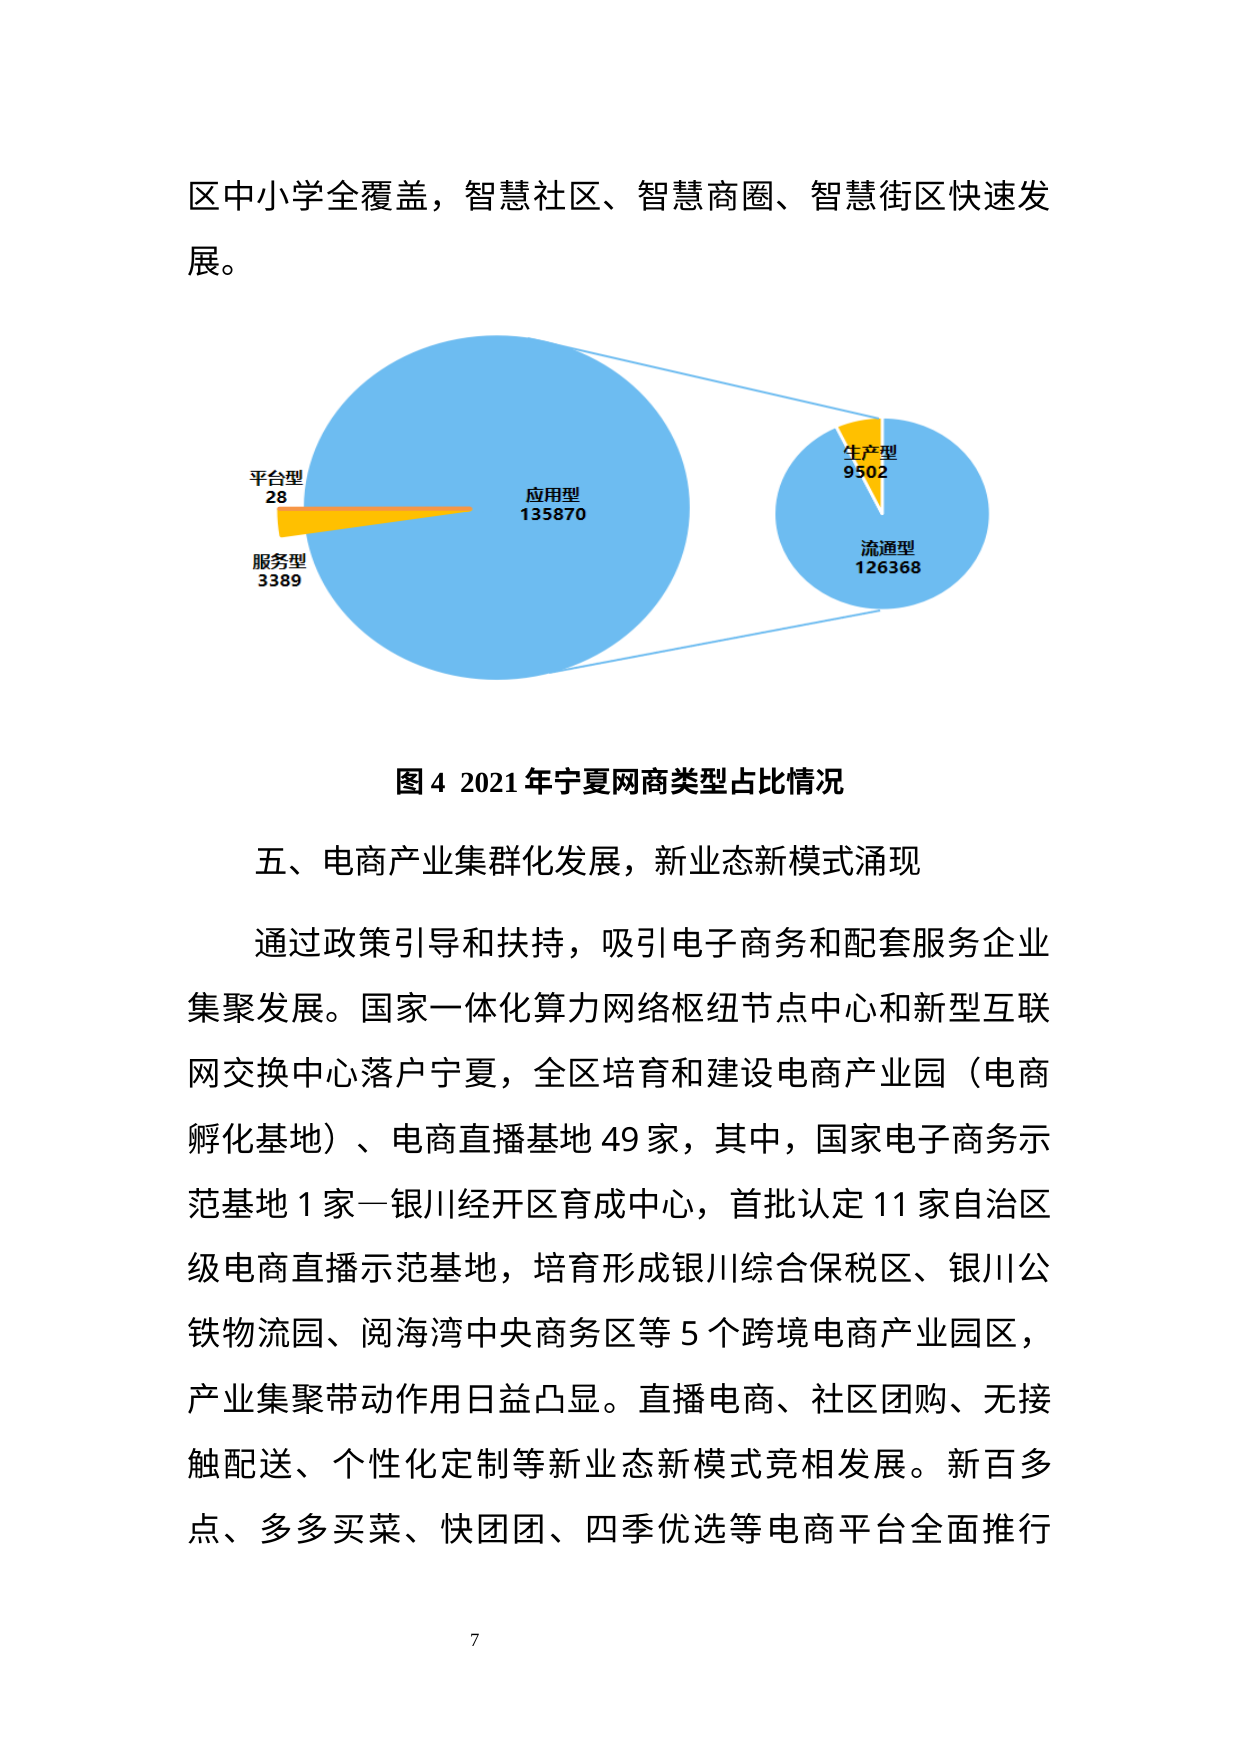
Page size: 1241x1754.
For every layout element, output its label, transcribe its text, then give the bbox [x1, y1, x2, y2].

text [187, 162, 1053, 292]
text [187, 909, 1053, 1559]
text 图4 2021年宁夏网商类型占比情况 [187, 747, 1053, 812]
picture [218, 315, 1022, 724]
subtitle 五、电商产业集群化发展，新业态新模式涌现 [187, 828, 1053, 893]
